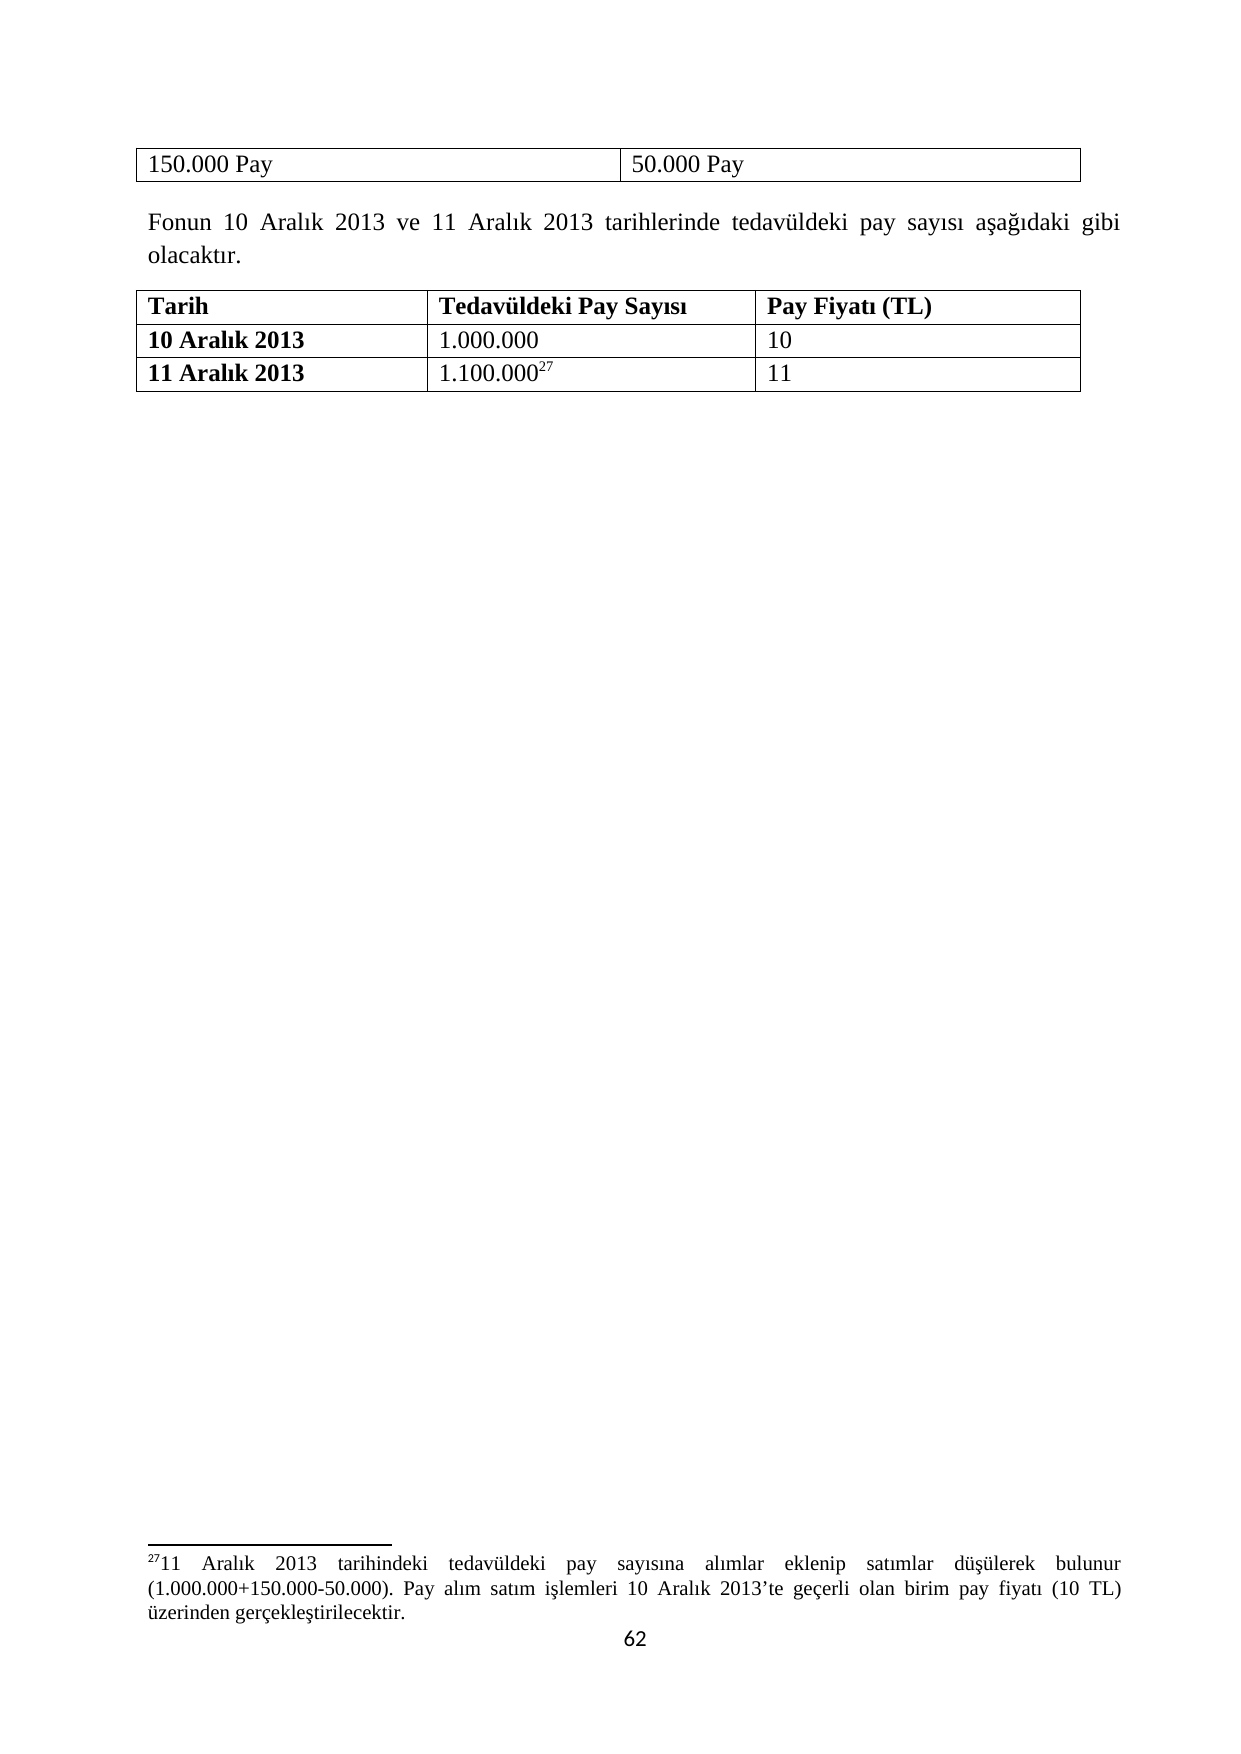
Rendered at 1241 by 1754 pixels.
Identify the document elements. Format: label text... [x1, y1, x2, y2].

table_header Tedavüldeki Pay Sayısı [428, 291, 755, 324]
table_header Tarih [137, 291, 427, 324]
table_cell 1.000.000 [428, 325, 755, 357]
table_cell 11 [756, 358, 1080, 391]
table_cell 1.100.000 [428, 358, 755, 391]
table_cell 10 [756, 325, 1080, 357]
text Fonun 10 Aralık 2013 ve 11 Aralık 2013 tarihlerinde tedavüldeki pay sayısı aşağıdaki gibi olacaktır. [148, 207, 1122, 269]
table_cell 11 Aralık 2013 [137, 358, 427, 391]
table_cell 150.000 Pay [137, 149, 620, 181]
table_cell 10 Aralık 2013 [137, 325, 427, 357]
table_cell 50.000 Pay [621, 149, 1080, 181]
table_header Pay Fiyatı (TL) [756, 291, 1080, 324]
